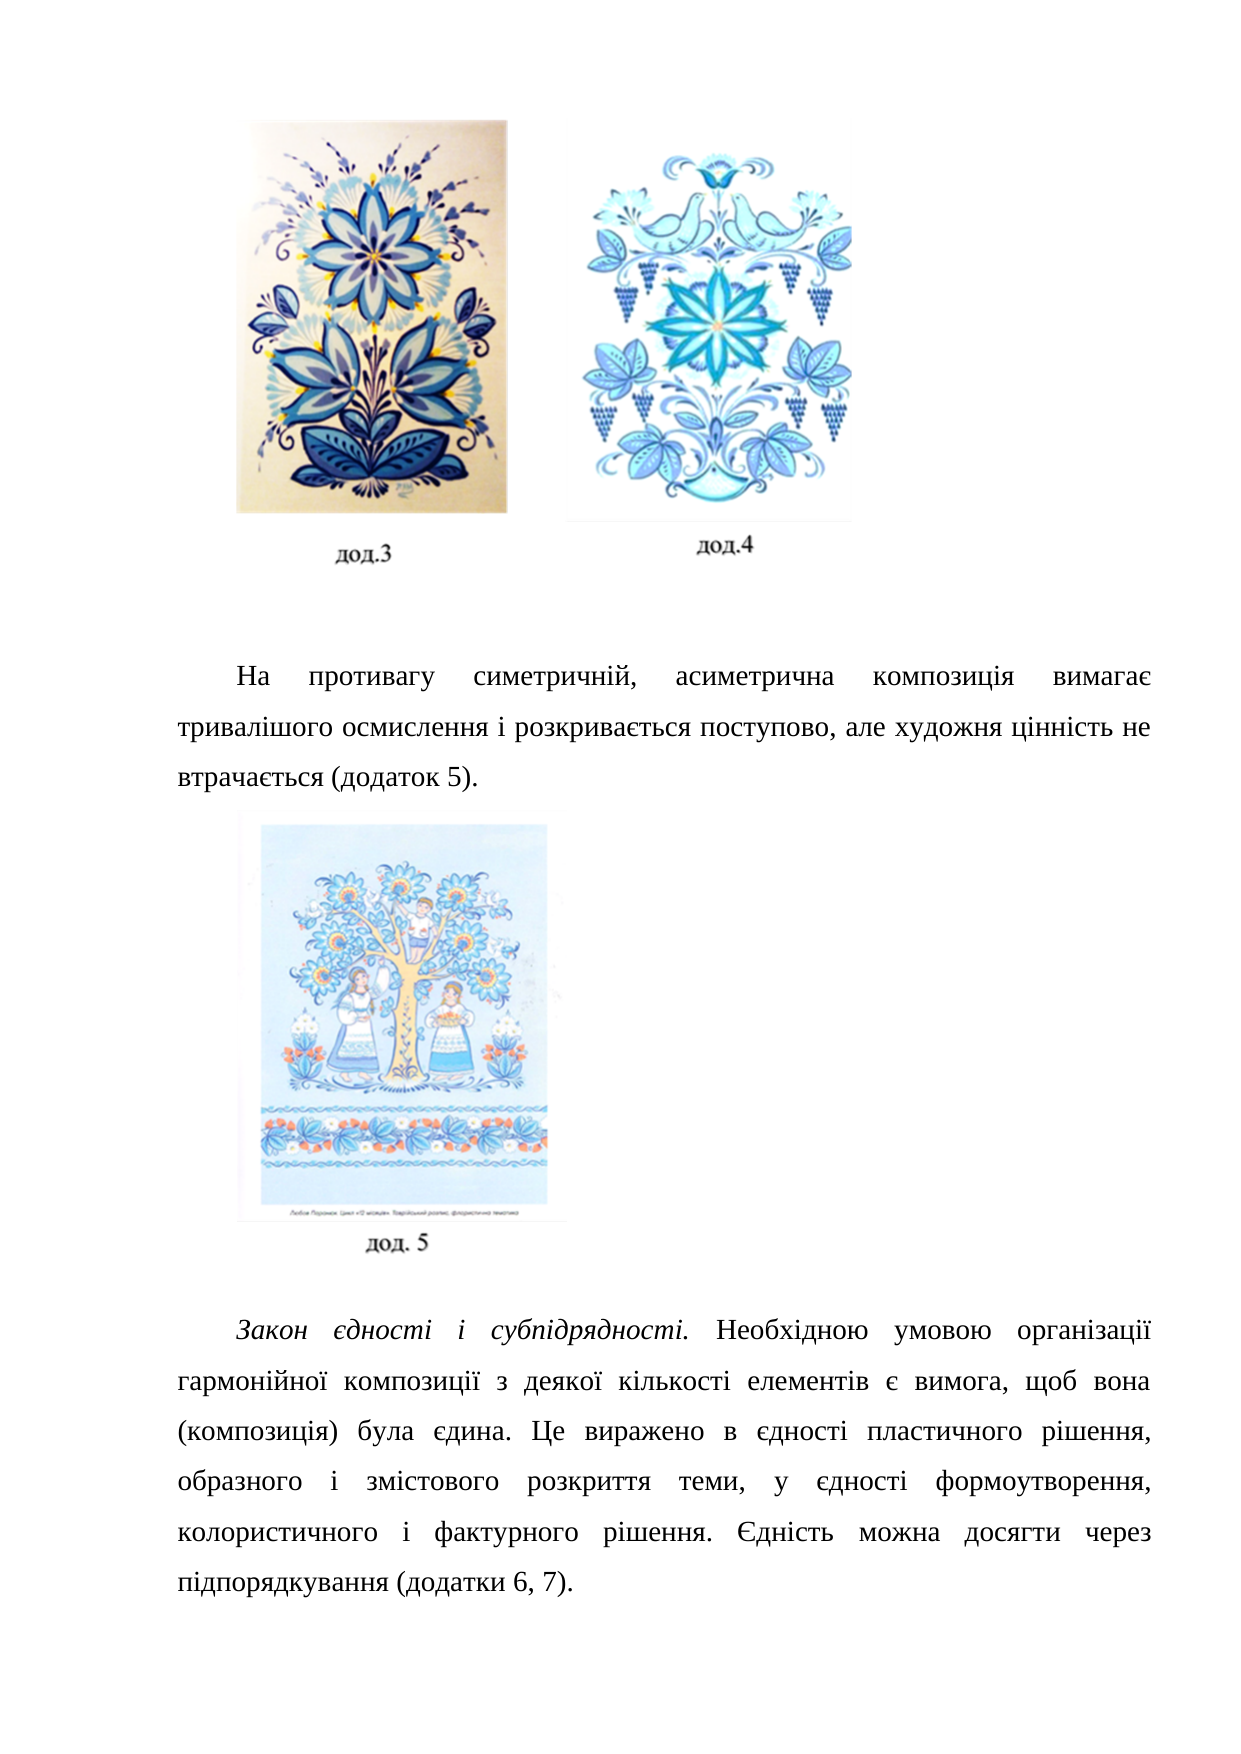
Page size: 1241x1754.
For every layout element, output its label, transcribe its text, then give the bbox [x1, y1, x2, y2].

text Закон єдності і субпідрядності. Необхідною умовою організації гармонійної композиції з деякої кількості елементів є вимога, щоб вона (композиція) була єдина. Це виражено в єдності пластичного рішення, образного і змістового розкриття теми, у єдності формоутворення, колористичного і фактурного рішення. Єдність можна досягти через підпорядкування (додатки 6, 7). [177, 1312, 1152, 1598]
picture [235, 810, 567, 1257]
text На противагу симетричній, асиметрична композиція вимагає тривалішого осмислення і розкривається поступово, але художня цінність не втрачається (додаток 5). [177, 658, 1152, 793]
picture [236, 118, 854, 595]
